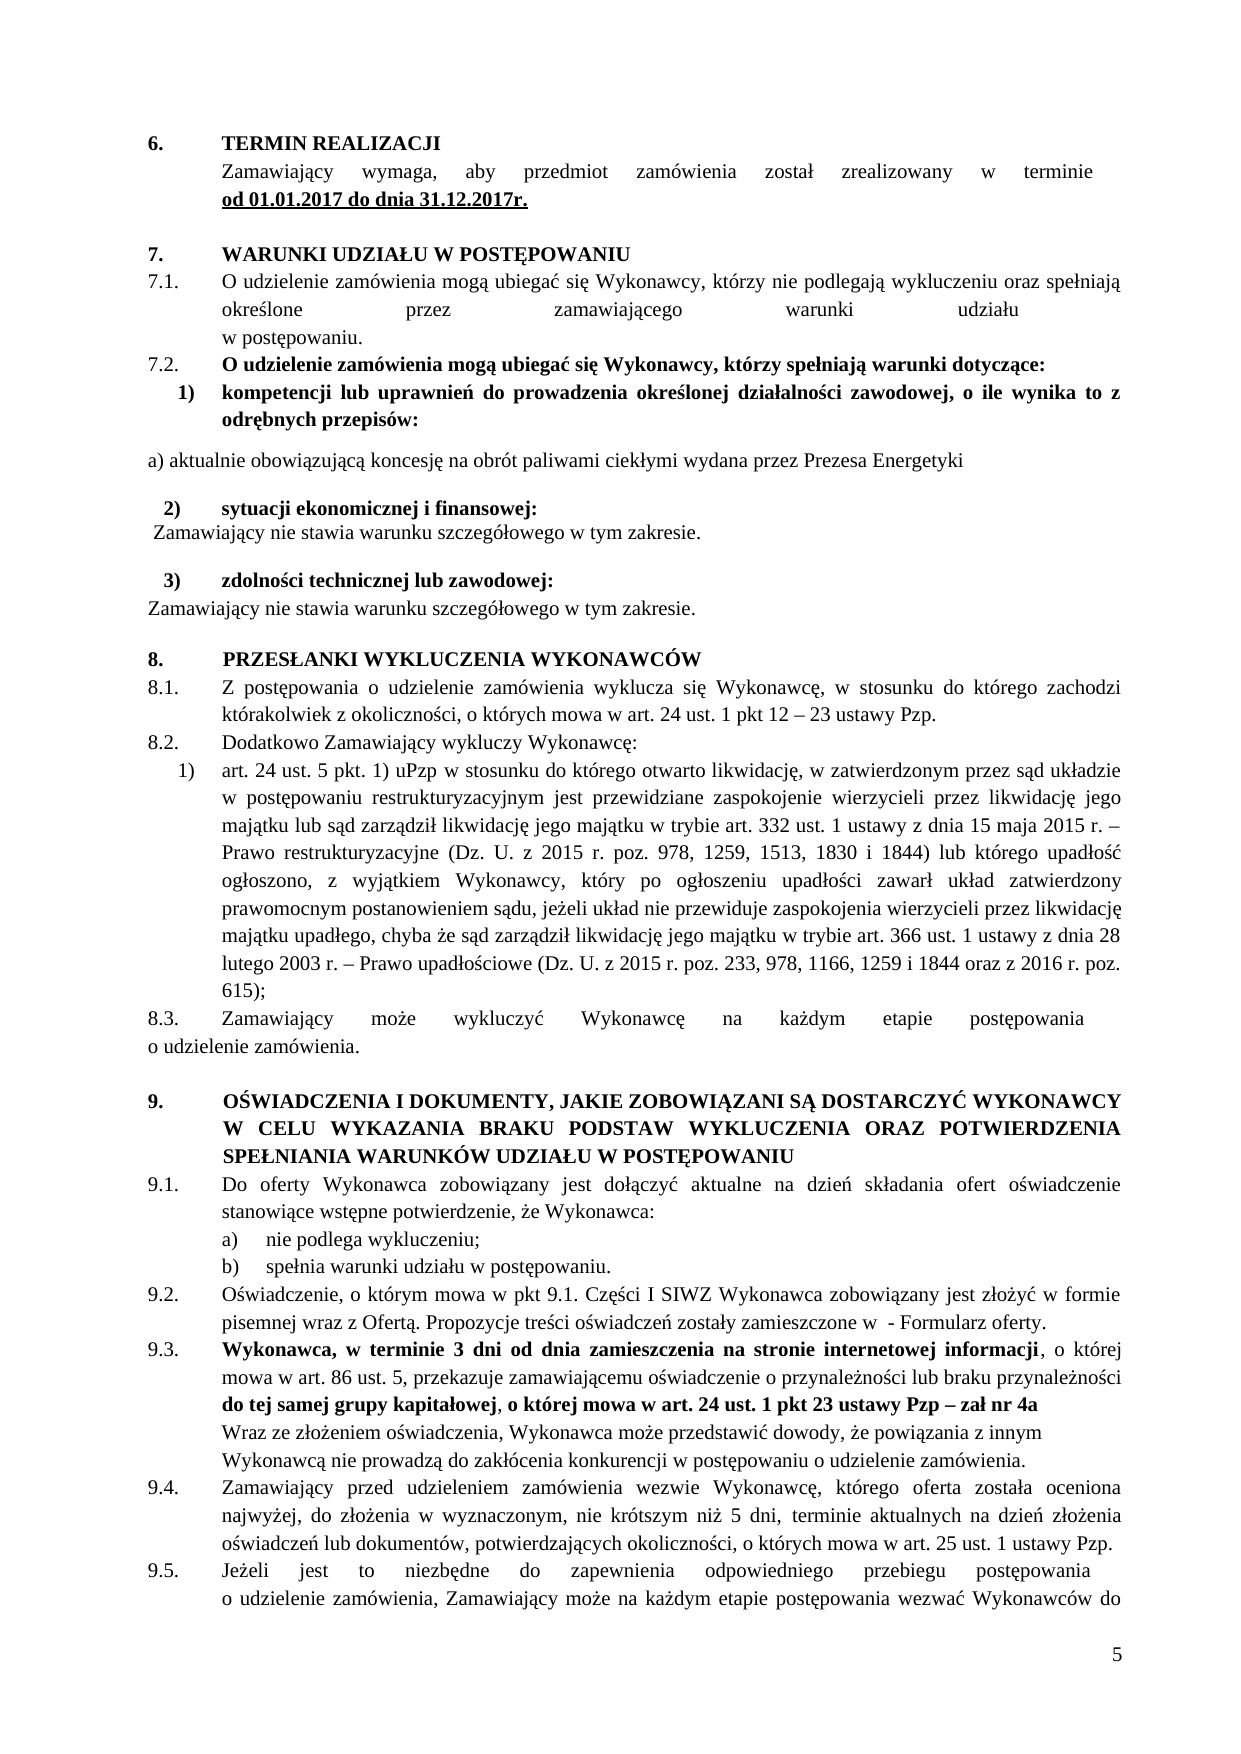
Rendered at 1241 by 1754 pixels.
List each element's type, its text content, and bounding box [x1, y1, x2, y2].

text Zamawiający nie stawia warunku szczegółowego w tym zakresie. [148, 595, 1122, 619]
text 7.2. O udzielenie zamówienia mogą ubiegać się Wykonawcy, którzy spełniają warunki dotyczące: [148, 352, 1122, 376]
text 7. WARUNKI UDZIAŁU W POSTĘPOWANIU [148, 242, 1122, 266]
text Wraz ze złożeniem oświadczenia, Wykonawca może przedstawić dowody, że powiązania z innym Wykonawcą nie prowadzą do zakłócenia konkurencji w postępowaniu o udzielenie zamówienia. [221, 1420, 1122, 1472]
text 9.4. Zamawiający przed udzieleniem zamówienia wezwie Wykonawcę, którego oferta została oceniona najwyżej, do złożenia w wyznaczonym, nie krótszym niż 5 dni, terminie aktualnych na dzień złożenia oświadczeń lub dokumentów, potwierdzających okoliczności, o których mowa w art. 25 ust. 1 ustawy Pzp. [148, 1475, 1122, 1554]
text a) aktualnie obowiązującą koncesję na obrót paliwami ciekłymi wydana przez Prezesa Energetyki [148, 447, 1122, 472]
text 9. OŚWIADCZENIA I DOKUMENTY, JAKIE ZOBOWIĄZANI SĄ DOSTARCZYĆ WYKONAWCY W CELU WYKAZANIA BRAKU PODSTAW WYKLUCZENIA ORAZ POTWIERDZENIA SPEŁNIANIA WARUNKÓW UDZIAŁU W POSTĘPOWANIU [148, 1089, 1122, 1168]
text 1) kompetencji lub uprawnień do prowadzenia określonej działalności zawodowej, o ile wynika to z odrębnych przepisów: [177, 380, 1122, 431]
text 9.2. Oświadczenie, o którym mowa w pkt 9.1. Części I SIWZ Wykonawca zobowiązany jest złożyć w formie pisemnej wraz z Ofertą. Propozycje treści oświadczeń zostały zamieszczone w - Formularz oferty. [148, 1282, 1122, 1334]
text 2) sytuacji ekonomicznej i finansowej: [148, 496, 1122, 520]
text 8.2. Dodatkowo Zamawiający wykluczy Wykonawcę: [148, 730, 1122, 754]
text 1) art. 24 ust. 5 pkt. 1) uPzp w stosunku do którego otwarto likwidację, w zatwierdzonym przez sąd układzie w postępowaniu restrukturyzacyjnym jest przewidziane zaspokojenie wierzycieli przez likwidację jego majątku lub sąd zarządził likwidację jego majątku w trybie art. 332 ust. 1 ustawy z dnia 15 maja 2015 r. – Prawo restrukturyzacyjne (Dz. U. z 2015 r. poz. 978, 1259, 1513, 1830 i 1844) lub którego upadłość ogłoszono, z wyjątkiem Wykonawcy, który po ogłoszeniu upadłości zawarł układ zatwierdzony prawomocnym postanowieniem sądu, jeżeli układ nie przewiduje zaspokojenia wierzycieli przez likwidację majątku upadłego, chyba że sąd zarządził likwidację jego majątku w trybie art. 366 ust. 1 ustawy z dnia 28 lutego 2003 r. – Prawo upadłościowe (Dz. U. z 2015 r. poz. 233, 978, 1166, 1259 i 1844 oraz z 2016 r. poz. 615); [177, 757, 1122, 1002]
text 8.1. Z postępowania o udzielenie zamówienia wyklucza się Wykonawcę, w stosunku do którego zachodzi którakolwiek z okoliczności, o których mowa w art. 24 ust. 1 pkt 12 – 23 ustawy Pzp. [148, 675, 1122, 726]
text Zamawiający wymaga, aby przedmiot zamówienia został zrealizowany w terminie od 01.01.2017 do dnia 31.12.2017r. [221, 159, 1122, 211]
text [148, 1558, 1122, 1610]
text 8.3. Zamawiający może wykluczyć Wykonawcę na każdym etapie postępowania o udzielenie zamówienia. [148, 1006, 1122, 1058]
text a) nie podlega wykluczeniu; [222, 1227, 1122, 1251]
text 9.3. Wykonawca, w terminie 3 dni od dnia zamieszczenia na stronie internetowej informacji, o której mowa w art. 86 ust. 5, przekazuje zamawiającemu oświadczenie o przynależności lub braku przynależności do tej samej grupy kapitałowej, o której mowa w art. 24 ust. 1 pkt 23 ustawy Pzp – zał nr 4a [148, 1337, 1122, 1416]
text 6. TERMIN REALIZACJI [148, 131, 1122, 155]
text b) spełnia warunki udziału w postępowaniu. [222, 1254, 1122, 1278]
text 7.1. O udzielenie zamówienia mogą ubiegać się Wykonawcy, którzy nie podlegają wykluczeniu oraz spełniają określone przez zamawiającego warunki udziału w postępowaniu. [148, 269, 1122, 349]
text 8. PRZESŁANKI WYKLUCZENIA WYKONAWCÓW [148, 647, 1122, 671]
text Zamawiający nie stawia warunku szczegółowego w tym zakresie. [148, 520, 1122, 544]
text 9.1. Do oferty Wykonawca zobowiązany jest dołączyć aktualne na dzień składania ofert oświadczenie stanowiące wstępne potwierdzenie, że Wykonawca: [148, 1172, 1122, 1223]
text 3) zdolności technicznej lub zawodowej: [148, 568, 1122, 592]
